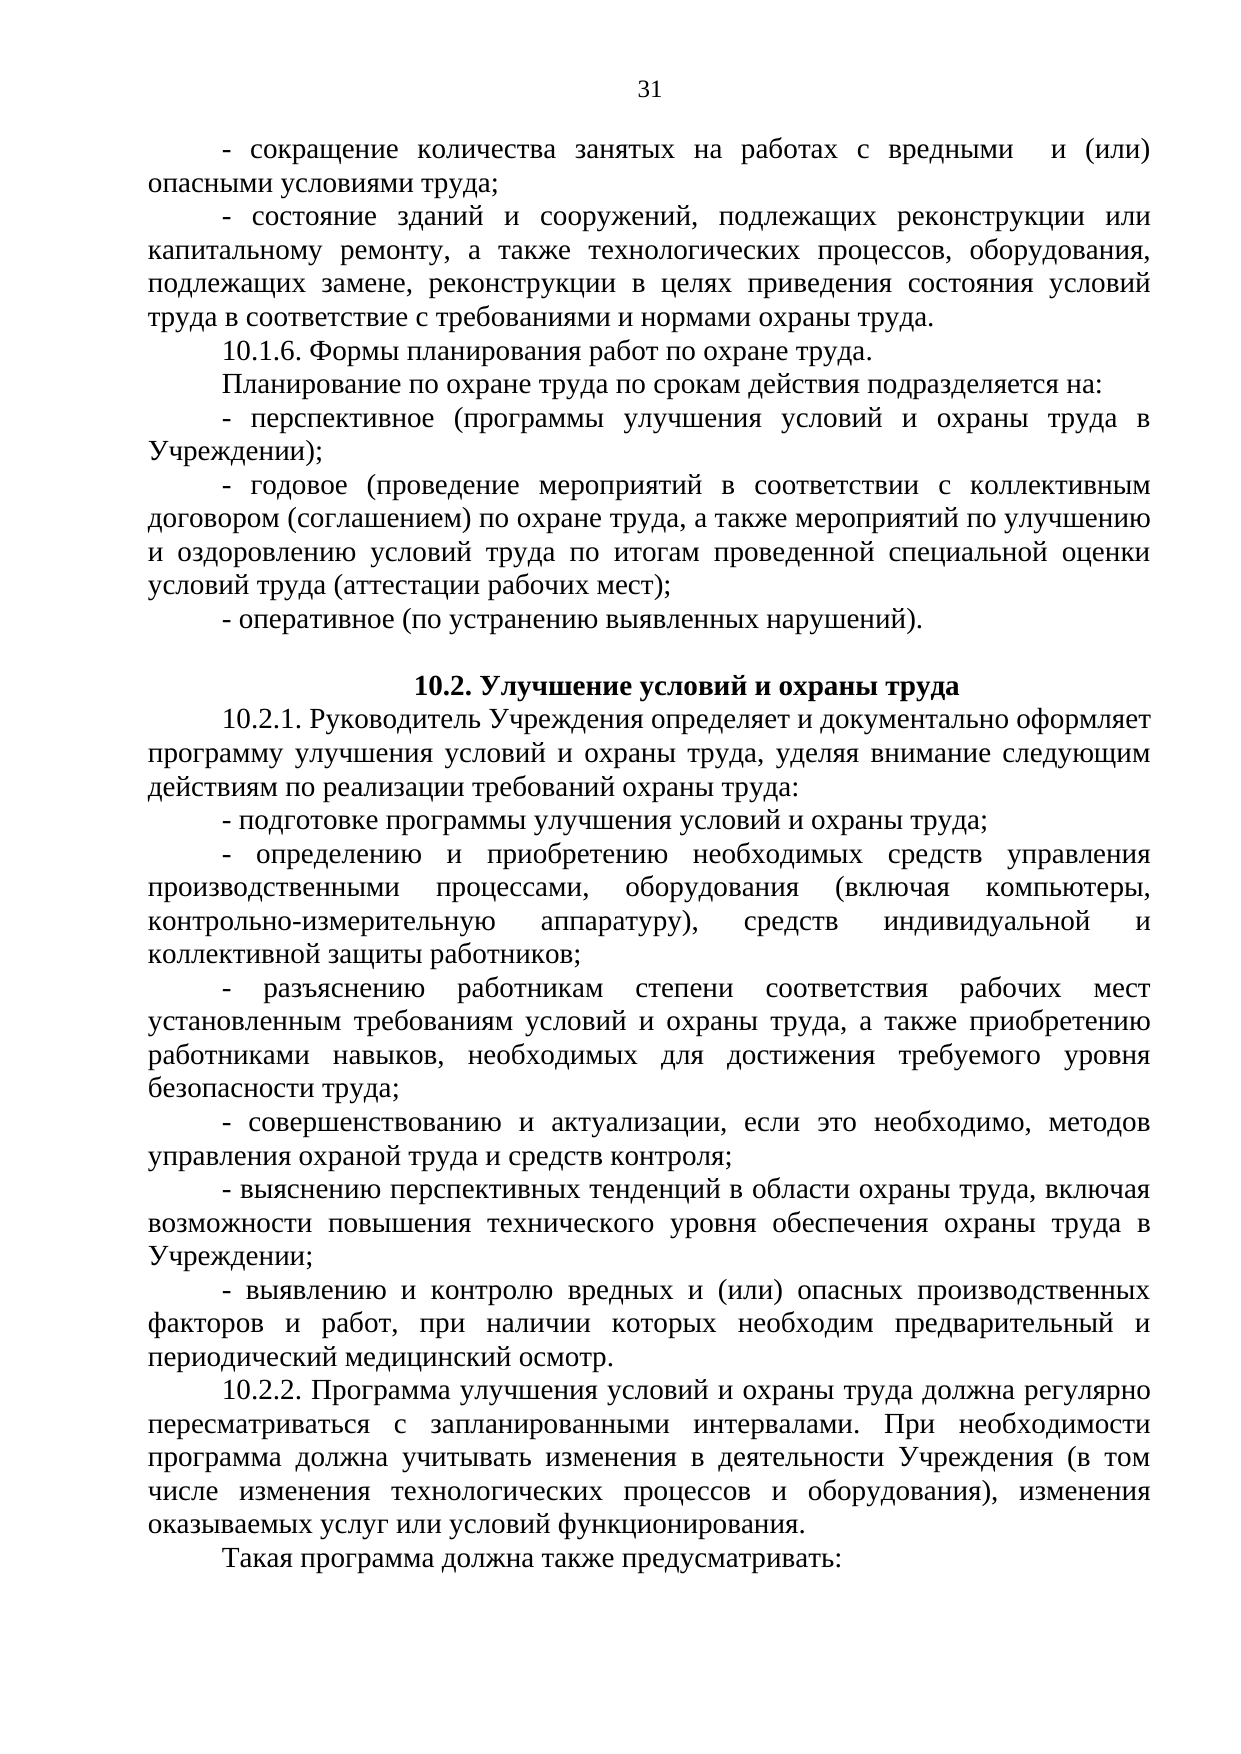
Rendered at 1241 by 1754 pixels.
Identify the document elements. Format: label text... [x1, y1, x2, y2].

text - выявлению и контролю вредных и (или) опасных производственных факторов и работ, при наличии которых необходим предварительный и периодический медицинский осмотр. [148, 1272, 1152, 1372]
text - состояние зданий и сооружений, подлежащих реконструкции или капитальному ремонту, а также технологических процессов, оборудования, подлежащих замене, реконструкции в целях приведения состояния условий труда в соответствие с требованиями и нормами охраны труда. [148, 198, 1152, 333]
text - подготовке программы улучшения условий и охраны труда; [148, 802, 1152, 836]
text 10.2.2. Программа улучшения условий и охраны труда должна регулярно пересматриваться с запланированными интервалами. При необходимости программа должна учитывать изменения в деятельности Учреждения (в том числе изменения технологических процессов и оборудования), изменения оказываемых услуг или условий функционирования. [148, 1372, 1152, 1540]
text - выяснению перспективных тенденций в области охраны труда, включая возможности повышения технического уровня обеспечения охраны труда в Учреждении; [148, 1171, 1152, 1272]
text - оперативное (по устранению выявленных нарушений). [148, 601, 1152, 634]
text 10.2.1. Руководитель Учреждения определяет и документально оформляет программу улучшения условий и охраны труда, уделяя внимание следующим действиям по реализации требований охраны труда: [148, 702, 1152, 802]
text - определению и приобретению необходимых средств управления производственными процессами, оборудования (включая компьютеры, контрольно-измерительную аппаратуру), средств индивидуальной и коллективной защиты работников; [148, 836, 1152, 970]
text Такая программа должна также предусматривать: [148, 1540, 1152, 1574]
text Планирование по охране труда по срокам действия подразделяется на: [148, 366, 1152, 400]
text - сокращение количества занятых на работах с вредными и (или) опасными условиями труда; [148, 131, 1152, 198]
text 10.2. Улучшение условий и охраны труда [148, 668, 1152, 702]
text - перспективное (программы улучшения условий и охраны труда в Учреждении); [148, 400, 1152, 467]
text - совершенствованию и актуализации, если это необходимо, методов управления охраной труда и средств контроля; [148, 1104, 1152, 1171]
text - годовое (проведение мероприятий в соответствии с коллективным договором (соглашением) по охране труда, а также мероприятий по улучшению и оздоровлению условий труда по итогам проведенной специальной оценки условий труда (аттестации рабочих мест); [148, 467, 1152, 601]
text - разъяснению работникам степени соответствия рабочих мест установленным требованиям условий и охраны труда, а также приобретению работниками навыков, необходимых для достижения требуемого уровня безопасности труда; [148, 970, 1152, 1104]
text 10.1.6. Формы планирования работ по охране труда. [148, 333, 1152, 366]
